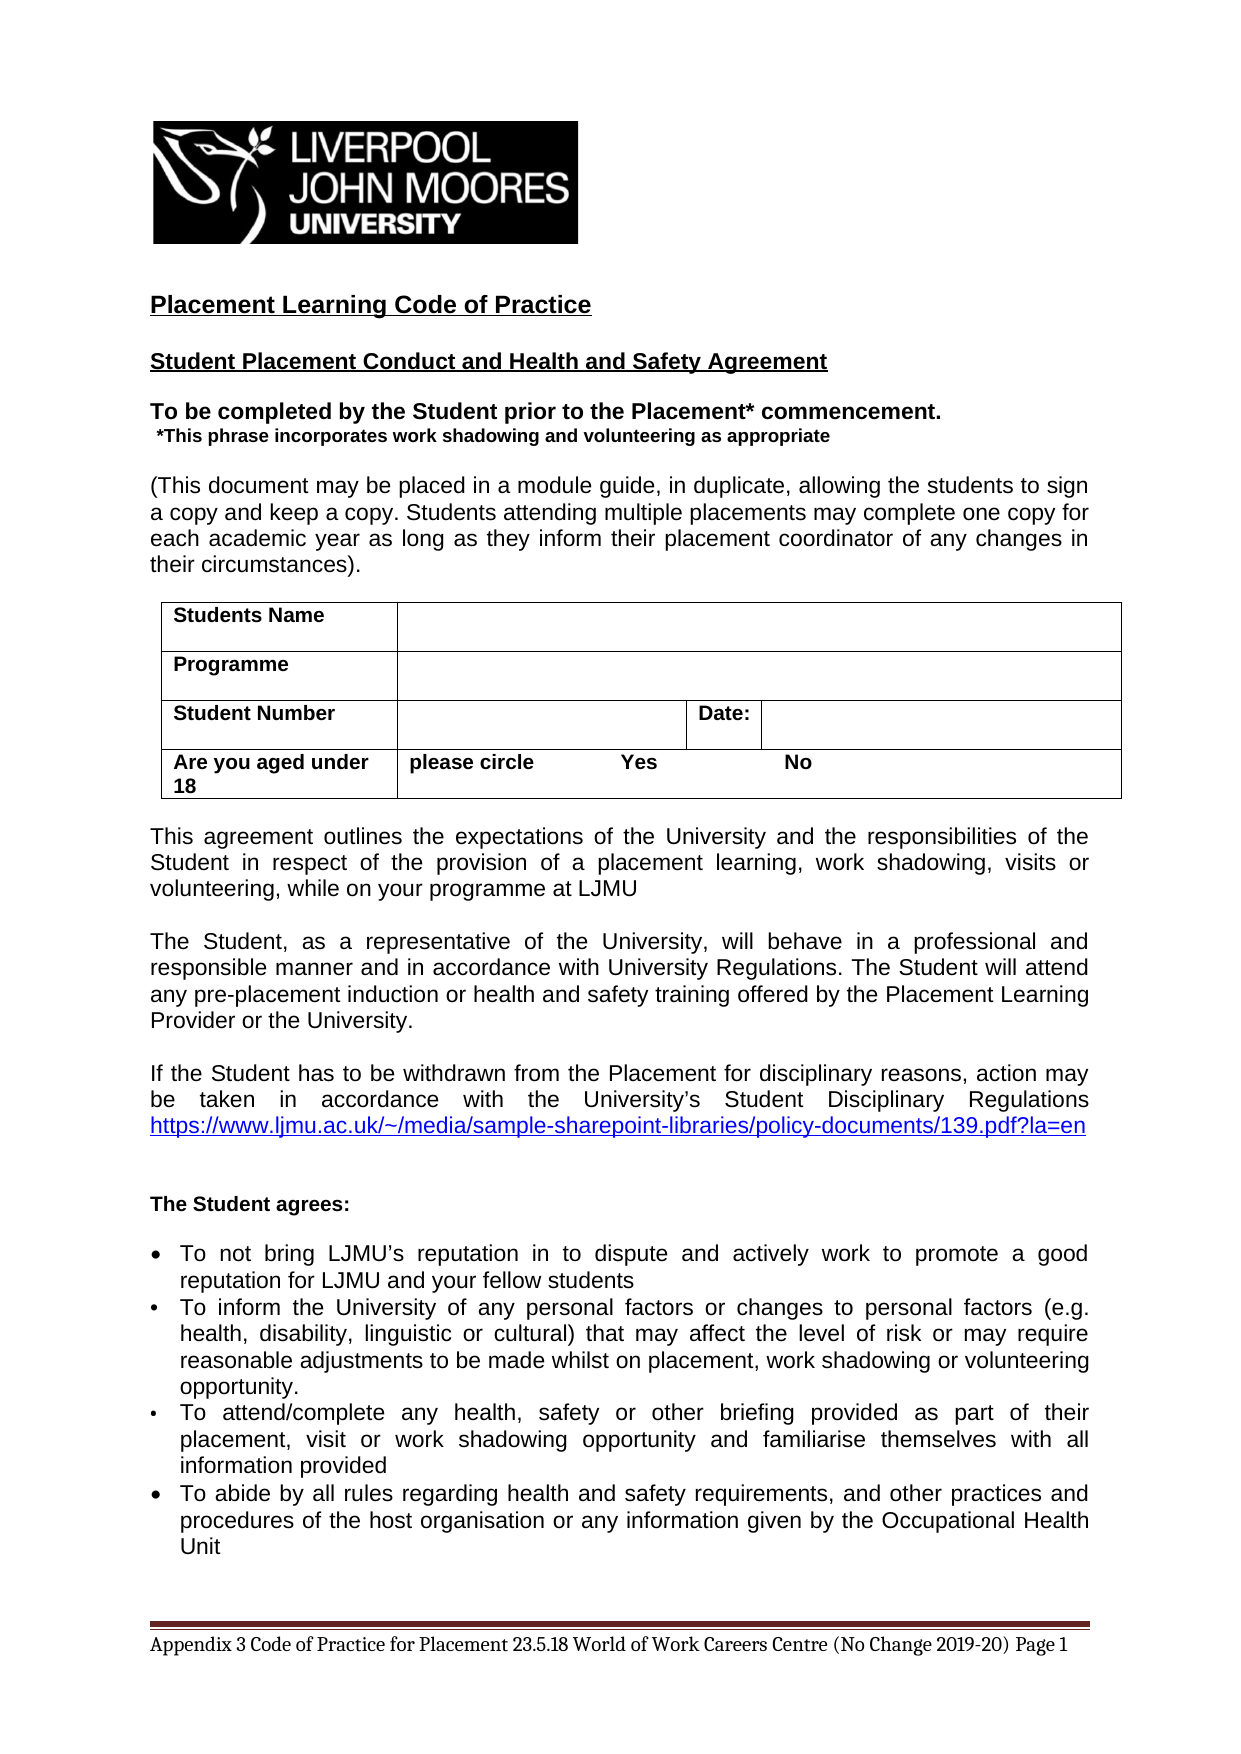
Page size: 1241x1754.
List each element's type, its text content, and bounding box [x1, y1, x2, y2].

table_header [398, 603, 1121, 651]
table_cell [762, 701, 1121, 749]
table_cell Are you aged under 18 [162, 750, 397, 798]
text To not bring LJMU’s reputation in to dispute and actively work to promote a good reputation for LJMU and your fellow students [150, 1239, 1090, 1294]
table_cell [398, 701, 686, 749]
table_cell Student Number [162, 701, 397, 749]
text The Student agrees: [150, 1192, 1090, 1216]
text Student Placement Conduct and Health and Safety Agreement [150, 348, 1090, 374]
table_header Students Name [162, 603, 397, 651]
text To abide by all rules regarding health and safety requirements, and other practices and procedures of the host organisation or any information given by the Occupational Health Unit [150, 1479, 1090, 1559]
text Placement Learning Code of Practice [150, 290, 1090, 319]
table_cell [398, 652, 1121, 700]
text This agreement outlines the expectations of the University and the responsibilities of the Student in respect of the provision of a placement learning, work shadowing, visits or volunteering, while on your programme at LJMU [150, 823, 1090, 902]
table_cell Date: [687, 701, 761, 749]
text If the Student has to be withdrawn from the Placement for disciplinary reasons, action may be taken in accordance with the University’s Student Disciplinary Regulations https://www.ljmu.ac.uk/~/media/sample-sharepoint-libraries/policy-documents/139.pdf?la=en [150, 1060, 1090, 1139]
text *This phrase incorporates work shadowing and volunteering as appropriate [150, 424, 1090, 446]
picture [153, 121, 579, 244]
text The Student, as a representative of the University, will behave in a professional and responsible manner and in accordance with University Regulations. The Student will attend any pre-placement induction or health and safety training offered by the Placement Learning Provider or the University. [150, 928, 1090, 1033]
text To attend/complete any health, safety or other briefing provided as part of their placement, visit or work shadowing opportunity and familiarise themselves with all information provided [150, 1399, 1090, 1479]
text To inform the University of any personal factors or changes to personal factors (e.g. health, disability, linguistic or cultural) that may affect the level of risk or may require reasonable adjustments to be made whilst on placement, work shadowing or volunteering opportunity. [150, 1294, 1090, 1399]
text To be completed by the Student prior to the Placement* commencement. [150, 398, 1090, 424]
text (This document may be placed in a module guide, in duplicate, allowing the students to sign a copy and keep a copy. Students attending multiple placements may complete one copy for each academic year as long as they inform their placement coordinator of any changes in their circumstances). [150, 472, 1090, 578]
table_cell please circle Yes No [398, 750, 1121, 798]
table_cell Programme [162, 652, 397, 700]
